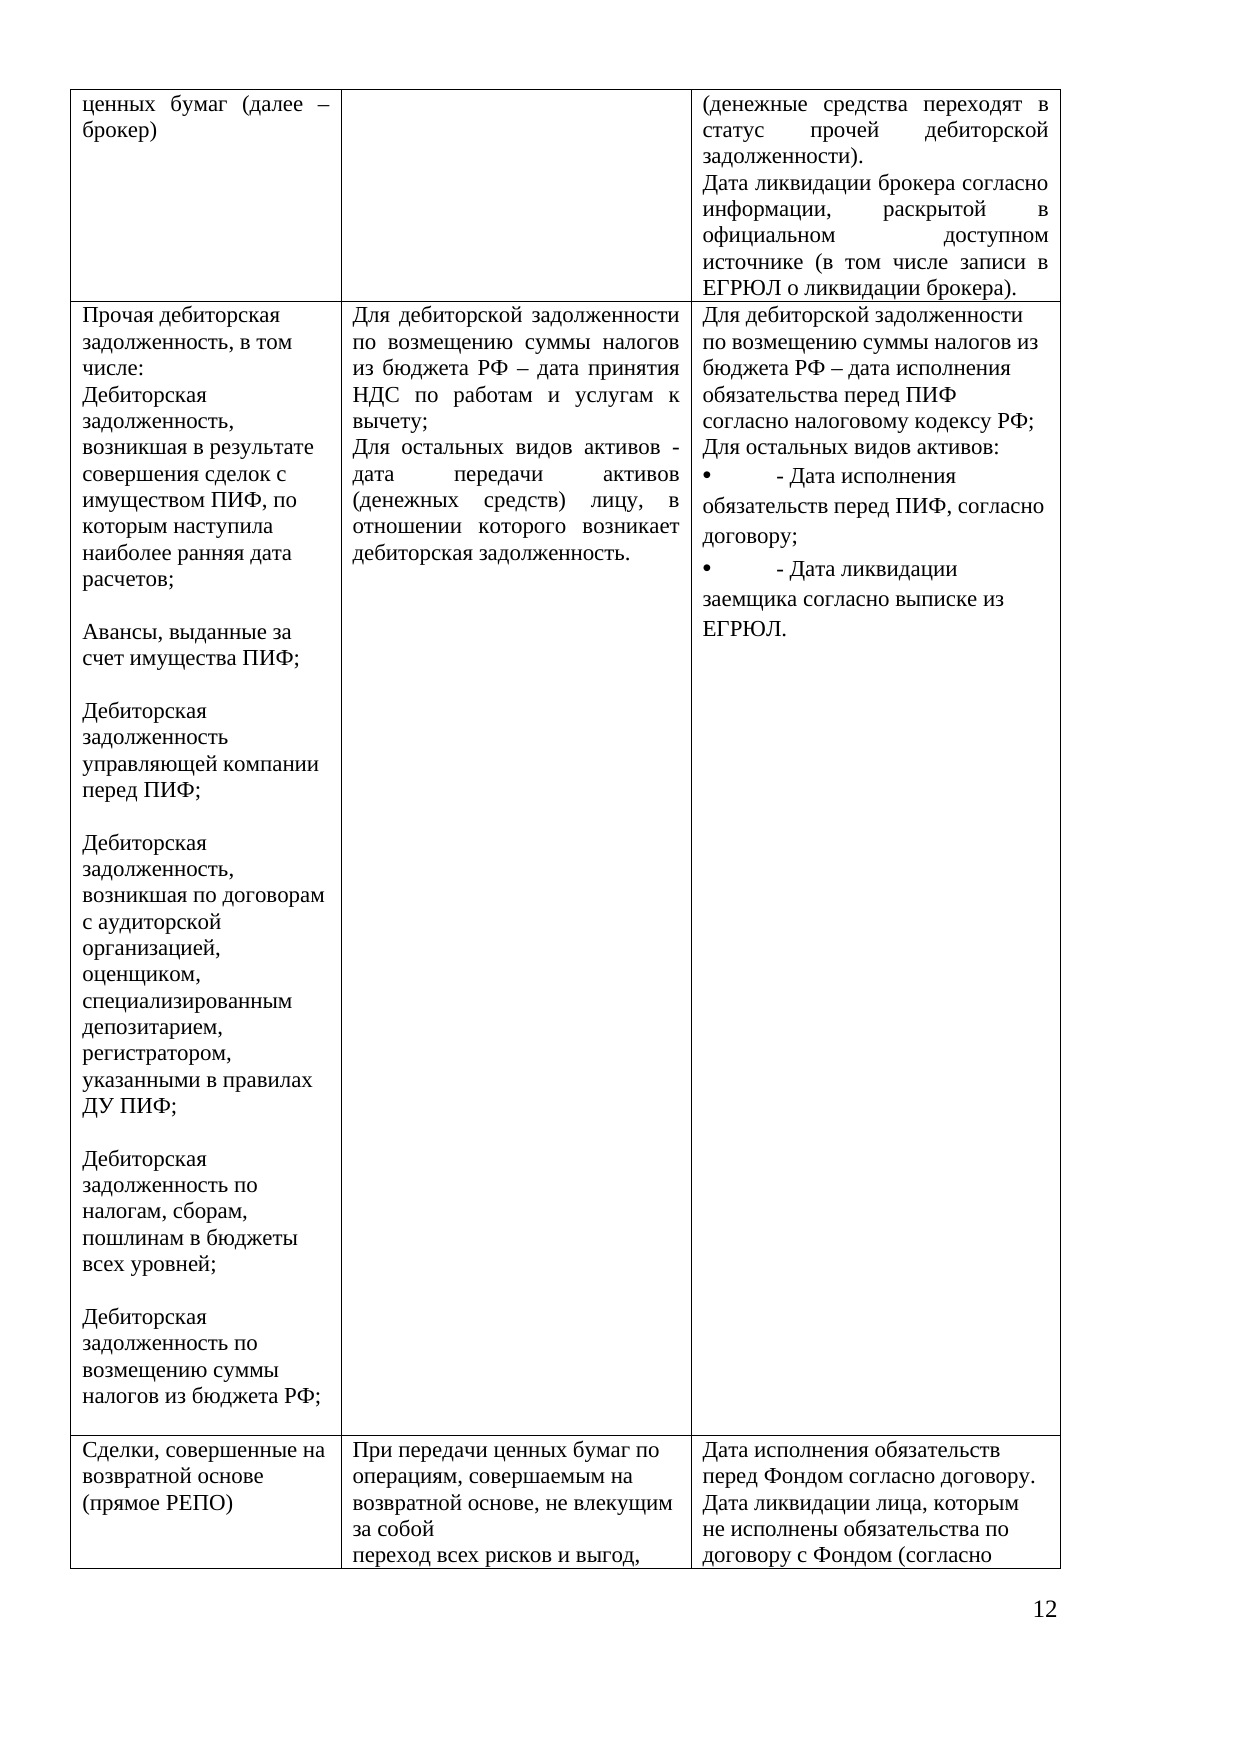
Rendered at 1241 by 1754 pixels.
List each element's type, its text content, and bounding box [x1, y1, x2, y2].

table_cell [342, 1436, 691, 1568]
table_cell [692, 90, 1060, 301]
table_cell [71, 1436, 341, 1568]
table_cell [71, 90, 341, 301]
table_cell Для дебиторской задолженности по возмещению суммы налогов из бюджета РФ – дата исполнения обязательства перед ПИФ согласно налоговому кодексу РФ; Для остальных видов активов: - Дата исполнения обязательств перед ПИФ, согласно договору; - Дата ликвидации заемщика согласно выписке из ЕГРЮЛ. [692, 302, 1060, 1435]
table_cell Прочая дебиторская задолженность, в том числе: Дебиторская задолженность, возникшая в результате совершения сделок с имуществом ПИФ, по которым наступила наиболее ранняя дата расчетов; Авансы, выданные за счет имущества ПИФ; Дебиторская задолженность управляющей компании перед ПИФ; Дебиторская задолженность, возникшая по договорам с аудиторской организацией, оценщиком, специализированным депозитарием, регистратором, указанными в правилах ДУ ПИФ; Дебиторская задолженность по налогам, сборам, пошлинам в бюджеты всех уровней; Дебиторская задолженность по возмещению суммы налогов из бюджета РФ; [71, 302, 341, 1435]
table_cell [692, 1436, 1060, 1568]
table_cell Для дебиторской задолженности по возмещению суммы налогов из бюджета РФ – дата принятия НДС по работам и услугам к вычету; Для остальных видов активов - дата передачи активов (денежных средств) лицу, в отношении которого возникает дебиторская задолженность. [342, 302, 691, 1435]
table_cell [342, 90, 691, 301]
